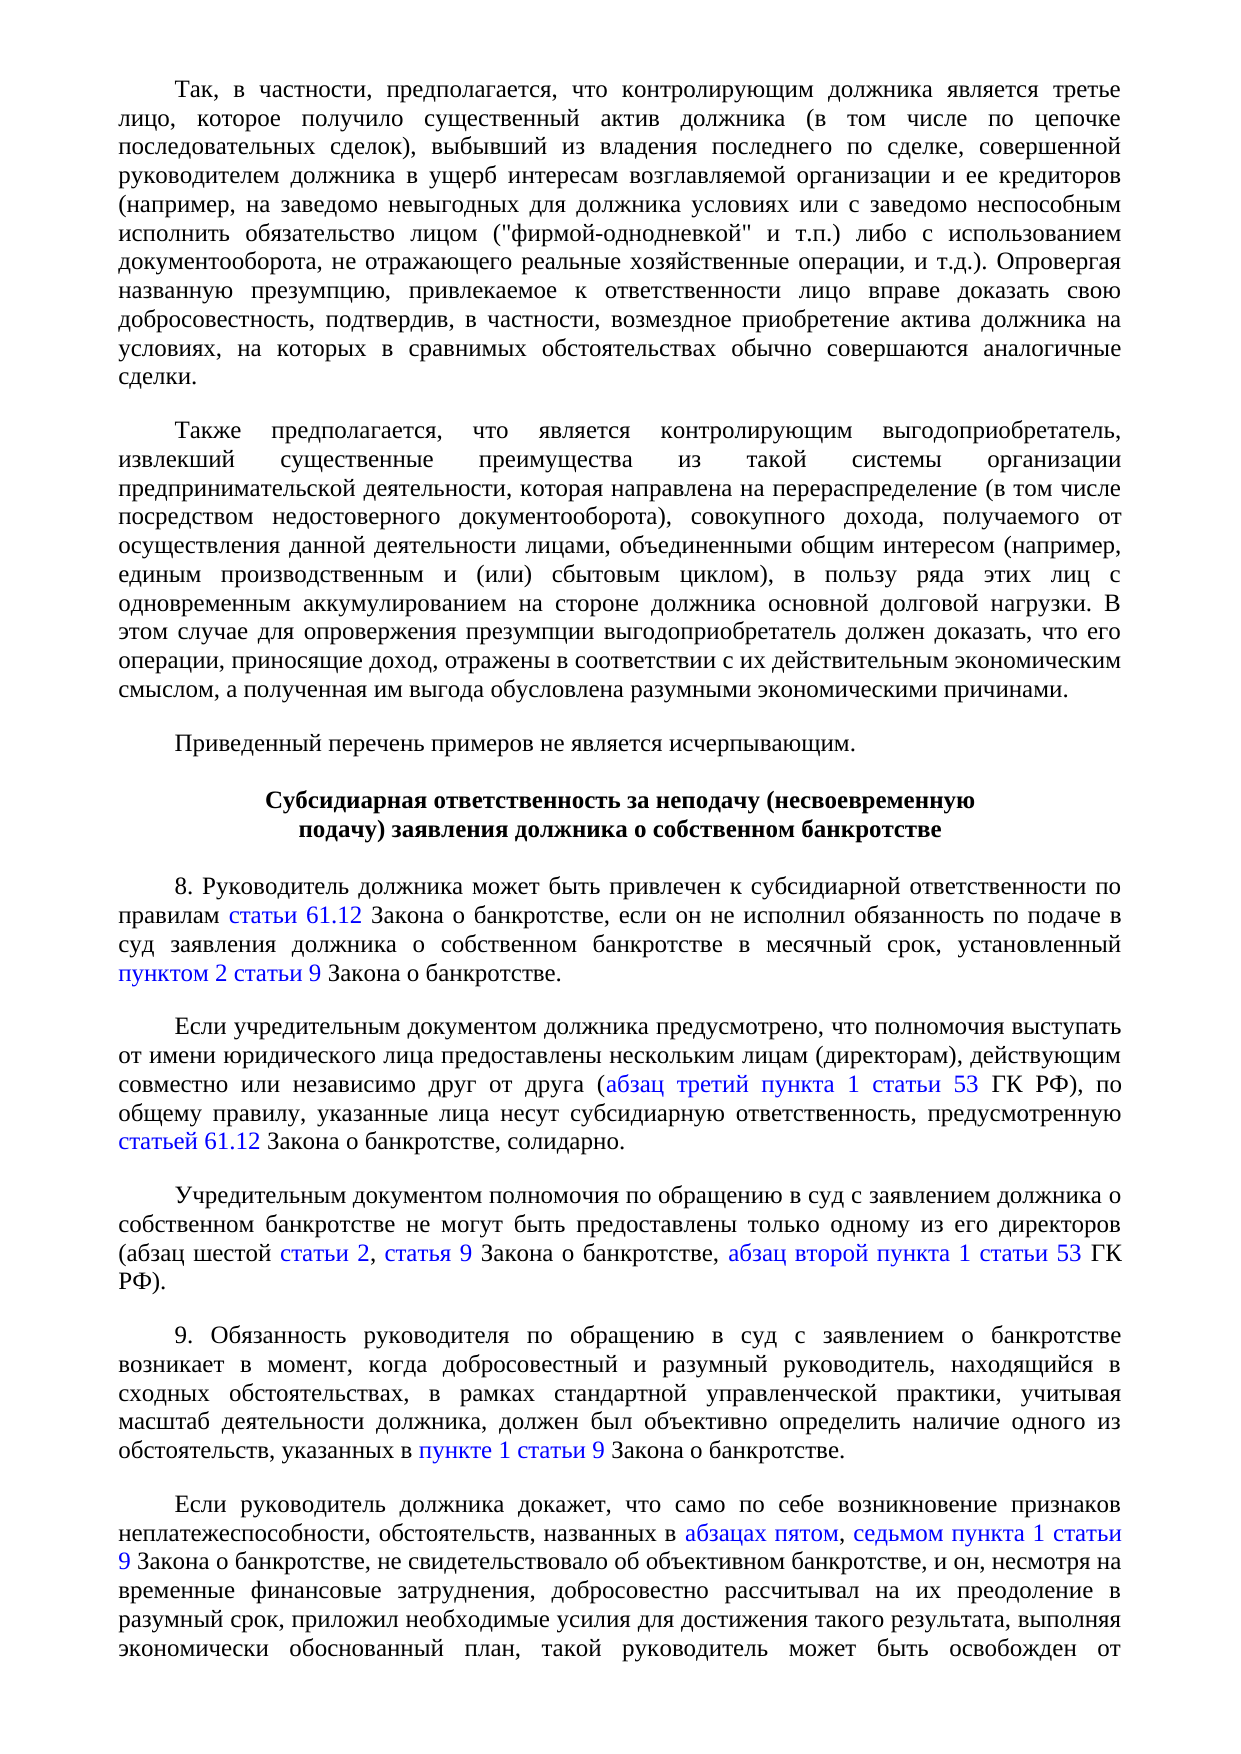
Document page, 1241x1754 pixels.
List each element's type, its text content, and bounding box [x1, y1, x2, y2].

title Субсидиарная ответственность за неподачу (несвоевременную [118, 785, 1122, 814]
text Также предполагается, что является контролирующим выгодоприобретатель, извлекший существенные преимущества из такой системы организации предпринимательской деятельности, которая направлена на перераспределение (в том числе посредством недостоверного документооборота), совокупного дохода, получаемого от осуществления данной деятельности лицами, объединенными общим интересом (например, единым производственным и (или) сбытовым циклом), в пользу ряда этих лиц с одновременным аккумулированием на стороне должника основной долговой нагрузки. В этом случае для опровержения презумпции выгодоприобретатель должен доказать, что его операции, приносящие доход, отражены в соответствии с их действительным экономическим смыслом, а полученная им выгода обусловлена разумными экономическими причинами. [118, 415, 1122, 703]
title подачу) заявления должника о собственном банкротстве [118, 814, 1122, 843]
text Учредительным документом полномочия по обращению в суд с заявлением должника о собственном банкротстве не могут быть предоставлены только одному из его директоров (абзац шестой статьи 2, статья 9 Закона о банкротстве, абзац второй пункта 1 статьи 53 ГК РФ). [118, 1180, 1122, 1295]
text 9. Обязанность руководителя по обращению в суд с заявлением о банкротстве возникает в момент, когда добросовестный и разумный руководитель, находящийся в сходных обстоятельствах, в рамках стандартной управленческой практики, учитывая масштаб деятельности должника, должен был объективно определить наличие одного из обстоятельств, указанных в пункте 1 статьи 9 Закона о банкротстве. [118, 1320, 1122, 1464]
text Приведенный перечень примеров не является исчерпывающим. [118, 728, 1122, 756]
text 8. Руководитель должника может быть привлечен к субсидиарной ответственности по правилам статьи 61.12 Закона о банкротстве, если он не исполнил обязанность по подаче в суд заявления должника о собственном банкротстве в месячный срок, установленный пунктом 2 статьи 9 Закона о банкротстве. [118, 871, 1122, 986]
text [118, 1489, 1122, 1661]
text Так, в частности, предполагается, что контролирующим должника является третье лицо, которое получило существенный актив должника (в том числе по цепочке последовательных сделок), выбывший из владения последнего по сделке, совершенной руководителем должника в ущерб интересам возглавляемой организации и ее кредиторов (например, на заведомо невыгодных для должника условиях или с заведомо неспособным исполнить обязательство лицом ("фирмой-однодневкой" и т.п.) либо с использованием документооборота, не отражающего реальные хозяйственные операции, и т.д.). Опровергая названную презумпцию, привлекаемое к ответственности лицо вправе доказать свою добросовестность, подтвердив, в частности, возмездное приобретение актива должника на условиях, на которых в сравнимых обстоятельствах обычно совершаются аналогичные сделки. [118, 74, 1122, 390]
text Если учредительным документом должника предусмотрено, что полномочия выступать от имени юридического лица предоставлены нескольким лицам (директорам), действующим совместно или независимо друг от друга (абзац третий пункта 1 статьи 53 ГК РФ), по общему правилу, указанные лица несут субсидиарную ответственность, предусмотренную статьей 61.12 Закона о банкротстве, солидарно. [118, 1011, 1122, 1155]
